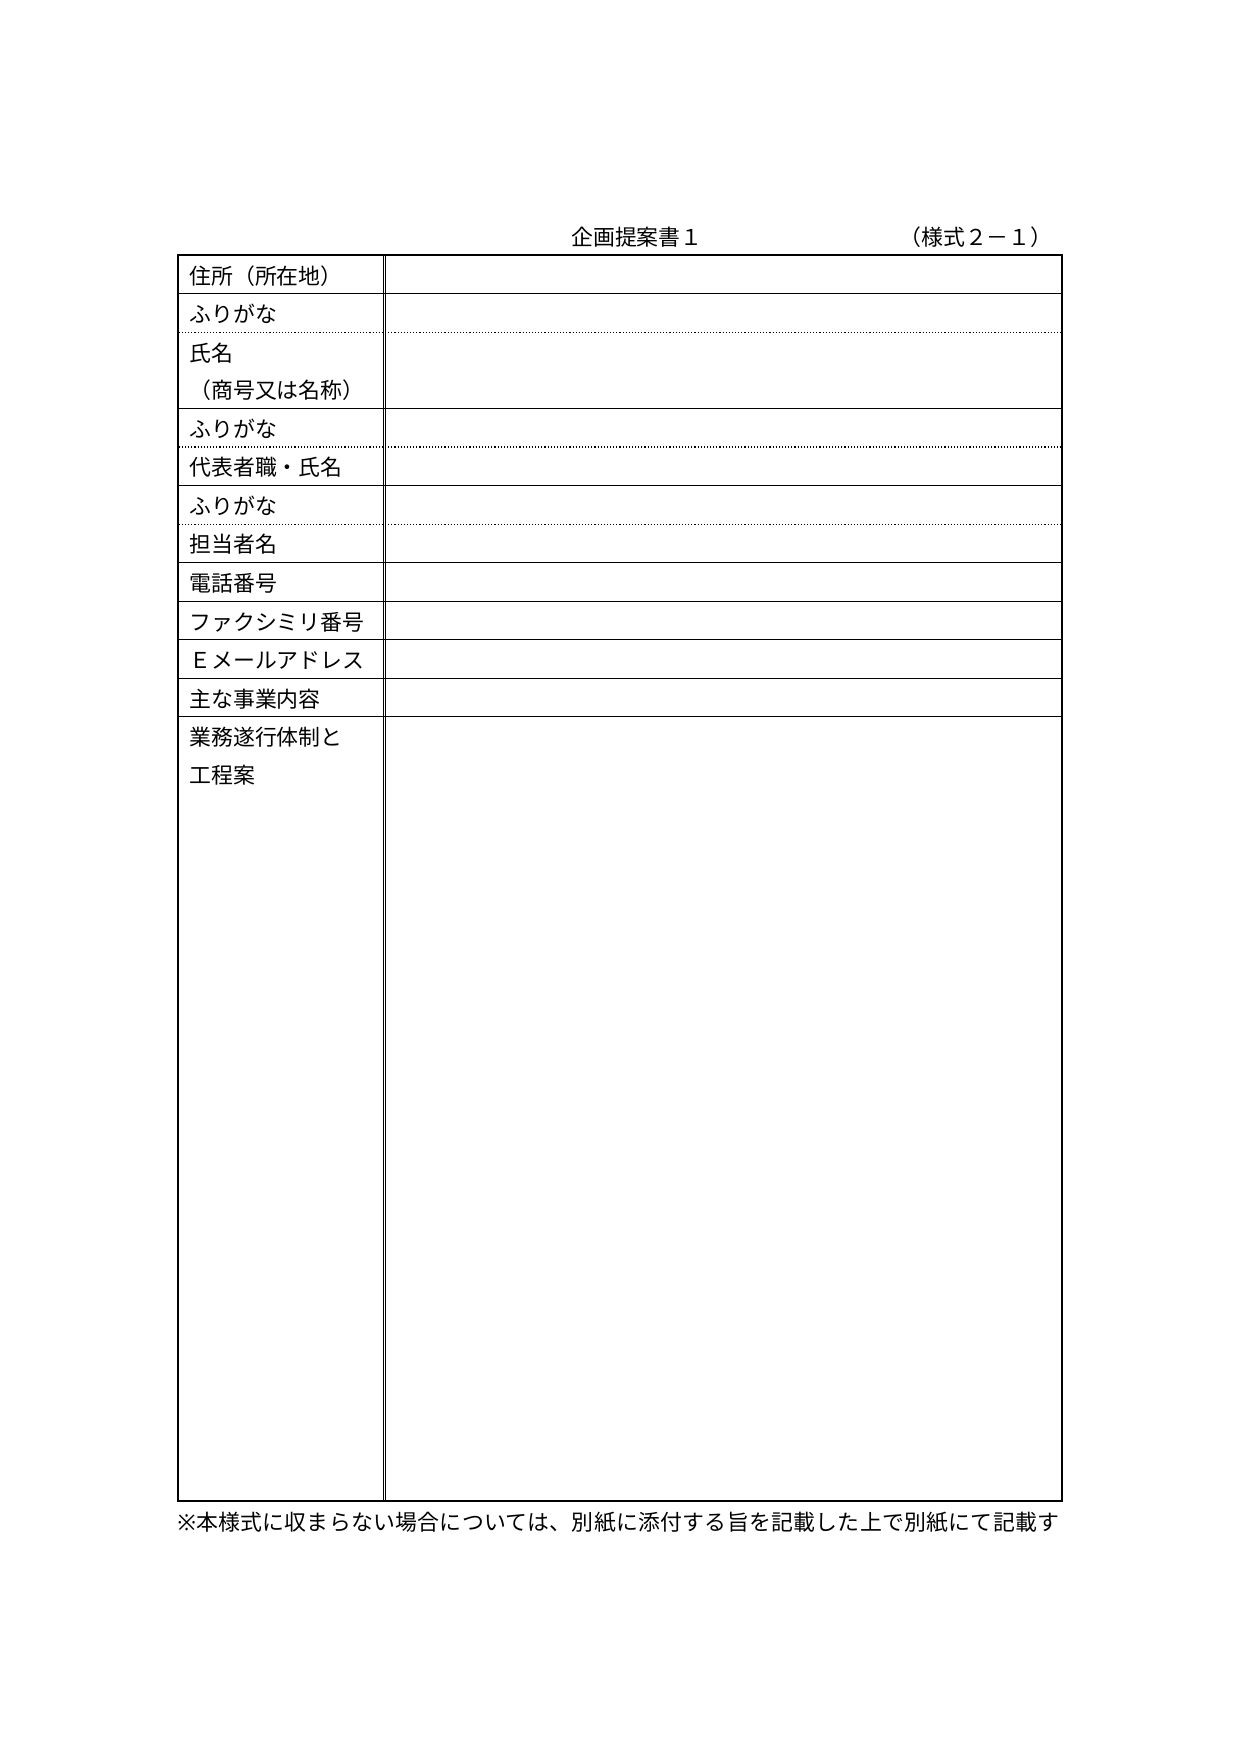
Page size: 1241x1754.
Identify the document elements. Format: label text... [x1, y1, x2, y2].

table_header 住所（所在地） [179, 256, 383, 293]
table_cell [386, 563, 1061, 601]
table_cell 主な事業内容 [179, 679, 383, 716]
text 企画提案書１ （様式２－１） [177, 217, 1063, 254]
table_cell [386, 640, 1061, 678]
table_cell [386, 446, 1061, 485]
table_cell [386, 486, 1061, 523]
table_cell 担当者名 [179, 524, 383, 562]
table_cell ふりがな [179, 486, 383, 523]
table_cell [386, 294, 1061, 332]
table_cell [386, 332, 1061, 408]
table_cell ふりがな [179, 294, 383, 332]
table_header [386, 256, 1061, 293]
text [177, 1502, 1063, 1539]
table_cell [386, 409, 1061, 446]
table_cell ファクシミリ番号 [179, 602, 383, 639]
table_cell 業務遂行体制と 工程案 [179, 717, 383, 1500]
table_cell 電話番号 [179, 563, 383, 601]
table_cell [386, 602, 1061, 639]
table_cell Ｅメールアドレス [179, 640, 383, 678]
table_cell 代表者職・氏名 [179, 446, 383, 485]
table_cell [386, 524, 1061, 562]
table_cell 氏名 （商号又は名称） [179, 332, 383, 408]
table_cell ふりがな [179, 409, 383, 446]
table_cell [386, 679, 1061, 716]
table_cell [386, 717, 1061, 1500]
